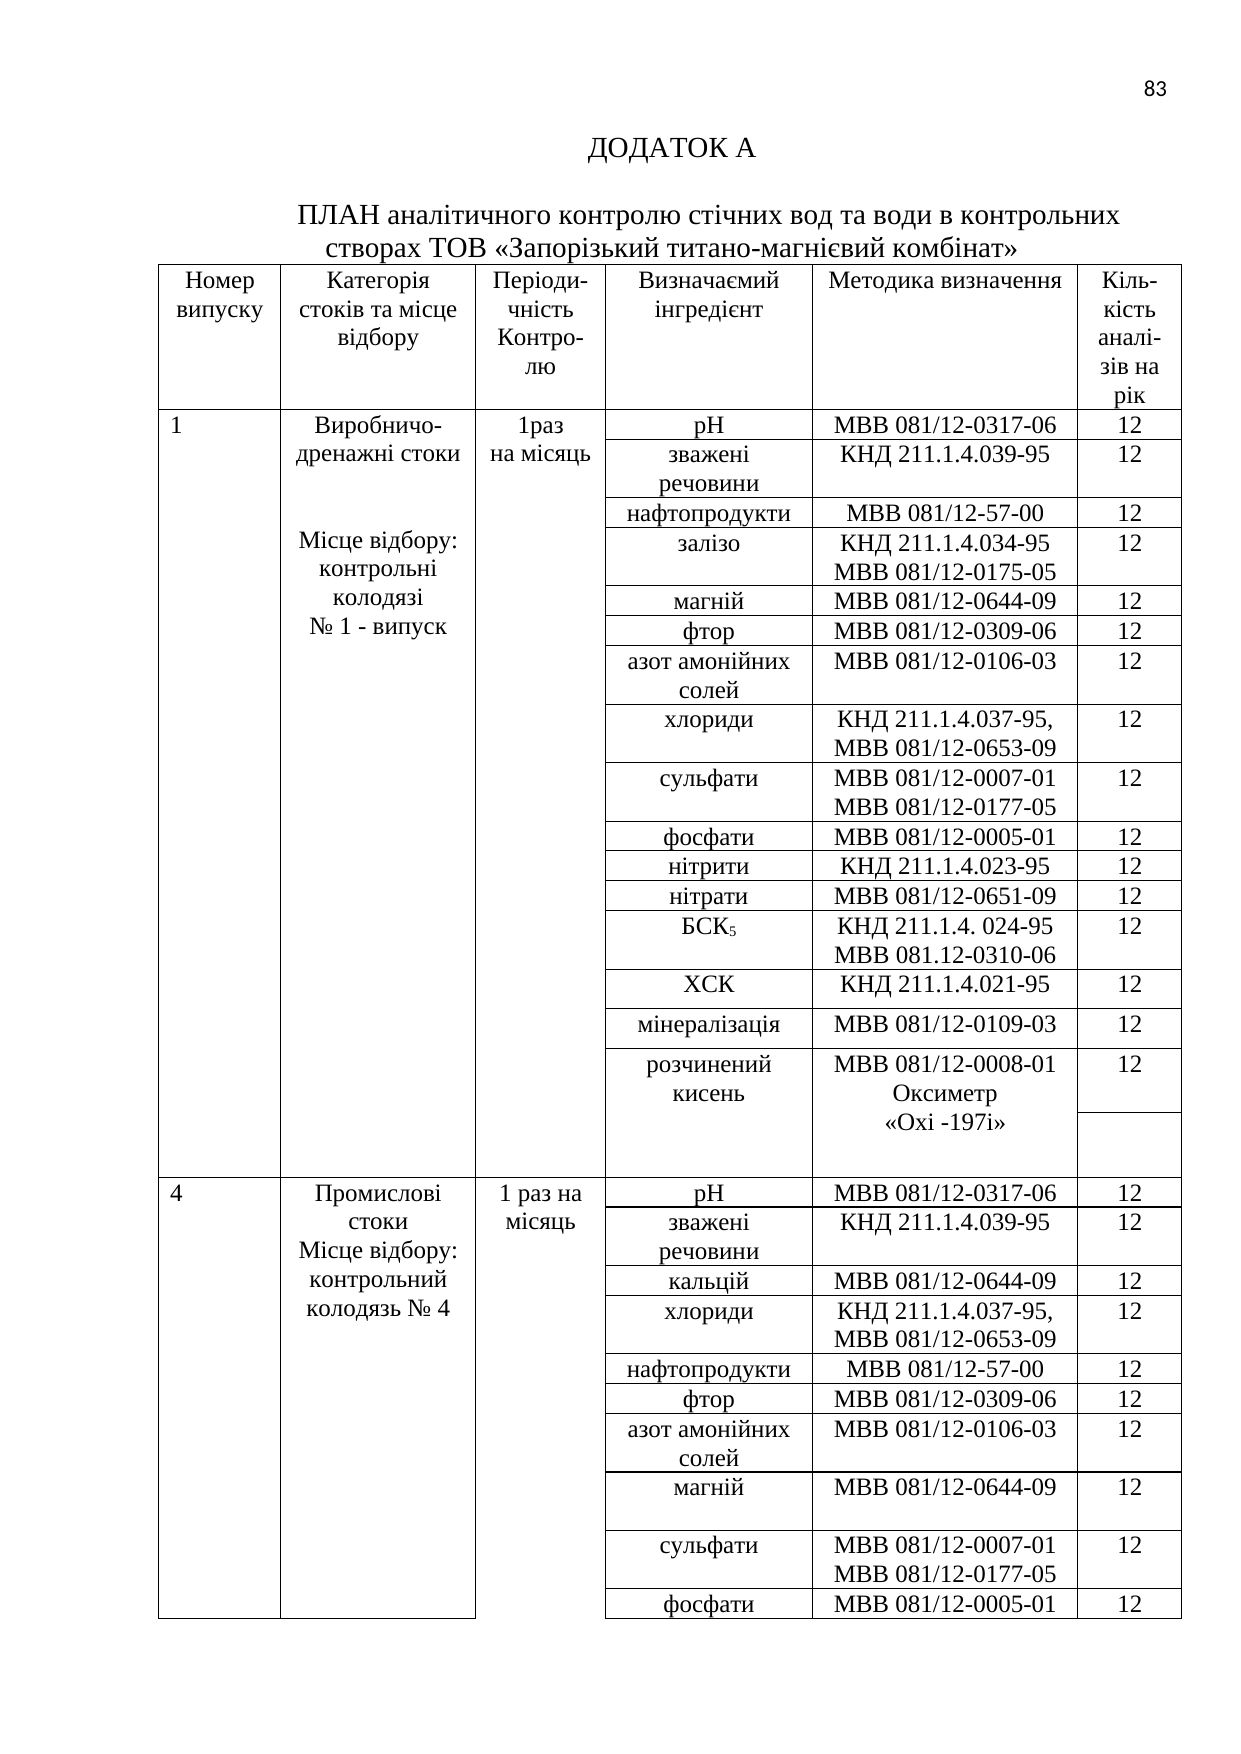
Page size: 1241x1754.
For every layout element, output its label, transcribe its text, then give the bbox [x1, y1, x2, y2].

table_cell 12 [1078, 1208, 1181, 1265]
table_cell 12 [1078, 705, 1181, 762]
table_cell МВВ 081/12-0644-09 [813, 1266, 1077, 1295]
table_cell КНД 211.1.4.039-95 [813, 1208, 1077, 1265]
table_cell 12 [1078, 1354, 1181, 1383]
table_cell Виробничо-дренажні стоки Місце відбору: контрольні колодязі № 1 - випуск [281, 410, 475, 1177]
table_cell 1 раз на місяць [476, 1178, 605, 1618]
table_cell БСК5 [606, 911, 812, 968]
table_cell кальцій [606, 1266, 812, 1295]
table_cell 12 [1078, 616, 1181, 645]
table_cell Промислові стоки Місце відбору: контрольний колодязь № 4 [281, 1178, 475, 1618]
table_cell МВВ 081/12-0007-01 МВВ 081/12-0177-05 [813, 763, 1077, 821]
table_cell 12 [1078, 1531, 1181, 1588]
table_cell КНД 211.1.4. 024-95 МВВ 081.12-0310-06 [813, 911, 1077, 968]
table_cell сульфати [606, 763, 812, 821]
table_cell МВВ 081/12-57-00 [813, 498, 1077, 527]
table_cell ХСК [606, 970, 812, 1008]
table_cell 12 [1078, 911, 1181, 968]
table_cell 12 [1078, 410, 1181, 438]
table_cell 12 [1078, 970, 1181, 1008]
table_cell фосфати [606, 1589, 812, 1618]
table_cell 12 [1078, 528, 1181, 585]
table_cell [1078, 1113, 1181, 1177]
table_cell залізо [606, 528, 812, 585]
table_cell хлориди [606, 1296, 812, 1353]
table_cell азот амонійних солей [606, 646, 812, 703]
table_cell 12 [1078, 1266, 1181, 1295]
table_cell 12 [1078, 1296, 1181, 1353]
text ПЛАН аналітичного контролю стічних вод та води в контрольних створах ТОВ «Запорізький титано-магнієвий комбінат» [177, 197, 1167, 264]
table_cell 12 [1078, 881, 1181, 910]
table_cell МВВ 081/12-0317-06 [813, 1178, 1077, 1206]
table_cell азот амонійних солей [606, 1414, 812, 1471]
table_cell МВВ 081/12-57-00 [813, 1354, 1077, 1383]
table_cell нафтопродукти [606, 498, 812, 527]
table_cell МВВ 081/12-0008-01 Оксиметр «Охі -197і» [813, 1049, 1077, 1177]
table_cell МВВ 081/12-0106-03 [813, 1414, 1077, 1471]
table_cell магній [606, 1473, 812, 1529]
table_cell КНД 211.1.4.023-95 [813, 851, 1077, 880]
table_header Номер випуску [159, 265, 280, 409]
table_cell фосфати [606, 822, 812, 850]
table_cell МВВ 081/12-0317-06 [813, 410, 1077, 438]
table_cell 12 [1078, 1049, 1181, 1112]
table_header Методика визначення [813, 265, 1077, 409]
table_cell 12 [1078, 1384, 1181, 1413]
table_cell МВВ 081/12-0005-01 [813, 1589, 1077, 1618]
table_cell МВВ 081/12-0309-06 [813, 616, 1077, 645]
table_cell МВВ 081/12-0651-09 [813, 881, 1077, 910]
table_cell нафтопродукти [606, 1354, 812, 1383]
table_cell зважені речовини [606, 440, 812, 497]
table_cell магній [606, 586, 812, 615]
table_cell фтор [606, 1384, 812, 1413]
table_header Періоди-чність Контро-лю [476, 265, 605, 409]
table_cell 12 [1078, 1178, 1181, 1206]
table_cell 12 [1078, 646, 1181, 703]
table_cell МВВ 081/12-0109-03 [813, 1009, 1077, 1048]
table_cell МВВ 081/12-0309-06 [813, 1384, 1077, 1413]
table_header Категорія стоків та місце відбору [281, 265, 475, 409]
table_cell 12 [1078, 586, 1181, 615]
table_cell МВВ 081/12-0106-03 [813, 646, 1077, 703]
table_cell КНД 211.1.4.037-95, МВВ 081/12-0653-09 [813, 705, 1077, 762]
table_cell фтор [606, 616, 812, 645]
table_cell КНД 211.1.4.034-95 МВВ 081/12-0175-05 [813, 528, 1077, 585]
table_cell МВВ 081/12-0644-09 [813, 586, 1077, 615]
table_cell 12 [1078, 1473, 1181, 1529]
table_cell МВВ 081/12-0007-01 МВВ 081/12-0177-05 [813, 1531, 1077, 1588]
table_cell нітрати [606, 881, 812, 910]
table_cell КНД 211.1.4.021-95 [813, 970, 1077, 1008]
table_cell розчинений кисень [606, 1049, 812, 1177]
table_cell зважені речовини [606, 1208, 812, 1265]
text ДОДАТОК А [177, 130, 1167, 163]
table_cell МВВ 081/12-0644-09 [813, 1473, 1077, 1529]
table_cell рН [606, 1178, 812, 1206]
table_cell КНД 211.1.4.037-95, МВВ 081/12-0653-09 [813, 1296, 1077, 1353]
table_header Кіль-кість аналі-зів на рік [1078, 265, 1181, 409]
table_cell мінералізація [606, 1009, 812, 1048]
table_cell 12 [1078, 851, 1181, 880]
table_cell 12 [1078, 498, 1181, 527]
table_cell 1раз на місяць [476, 410, 605, 1177]
table_cell 12 [1078, 1009, 1181, 1048]
table_cell 12 [1078, 1414, 1181, 1471]
table_cell 12 [1078, 440, 1181, 497]
table_cell МВВ 081/12-0005-01 [813, 822, 1077, 850]
table_header Визначаємий інгредієнт [606, 265, 812, 409]
table_cell 12 [1078, 1589, 1181, 1618]
table_cell нітрити [606, 851, 812, 880]
table_cell 1 [159, 410, 280, 1177]
table_cell 12 [1078, 763, 1181, 821]
table_cell КНД 211.1.4.039-95 [813, 440, 1077, 497]
table_cell 12 [1078, 822, 1181, 850]
table_cell рН [606, 410, 812, 438]
table_cell сульфати [606, 1531, 812, 1588]
table_cell 4 [159, 1178, 280, 1618]
table_cell хлориди [606, 705, 812, 762]
